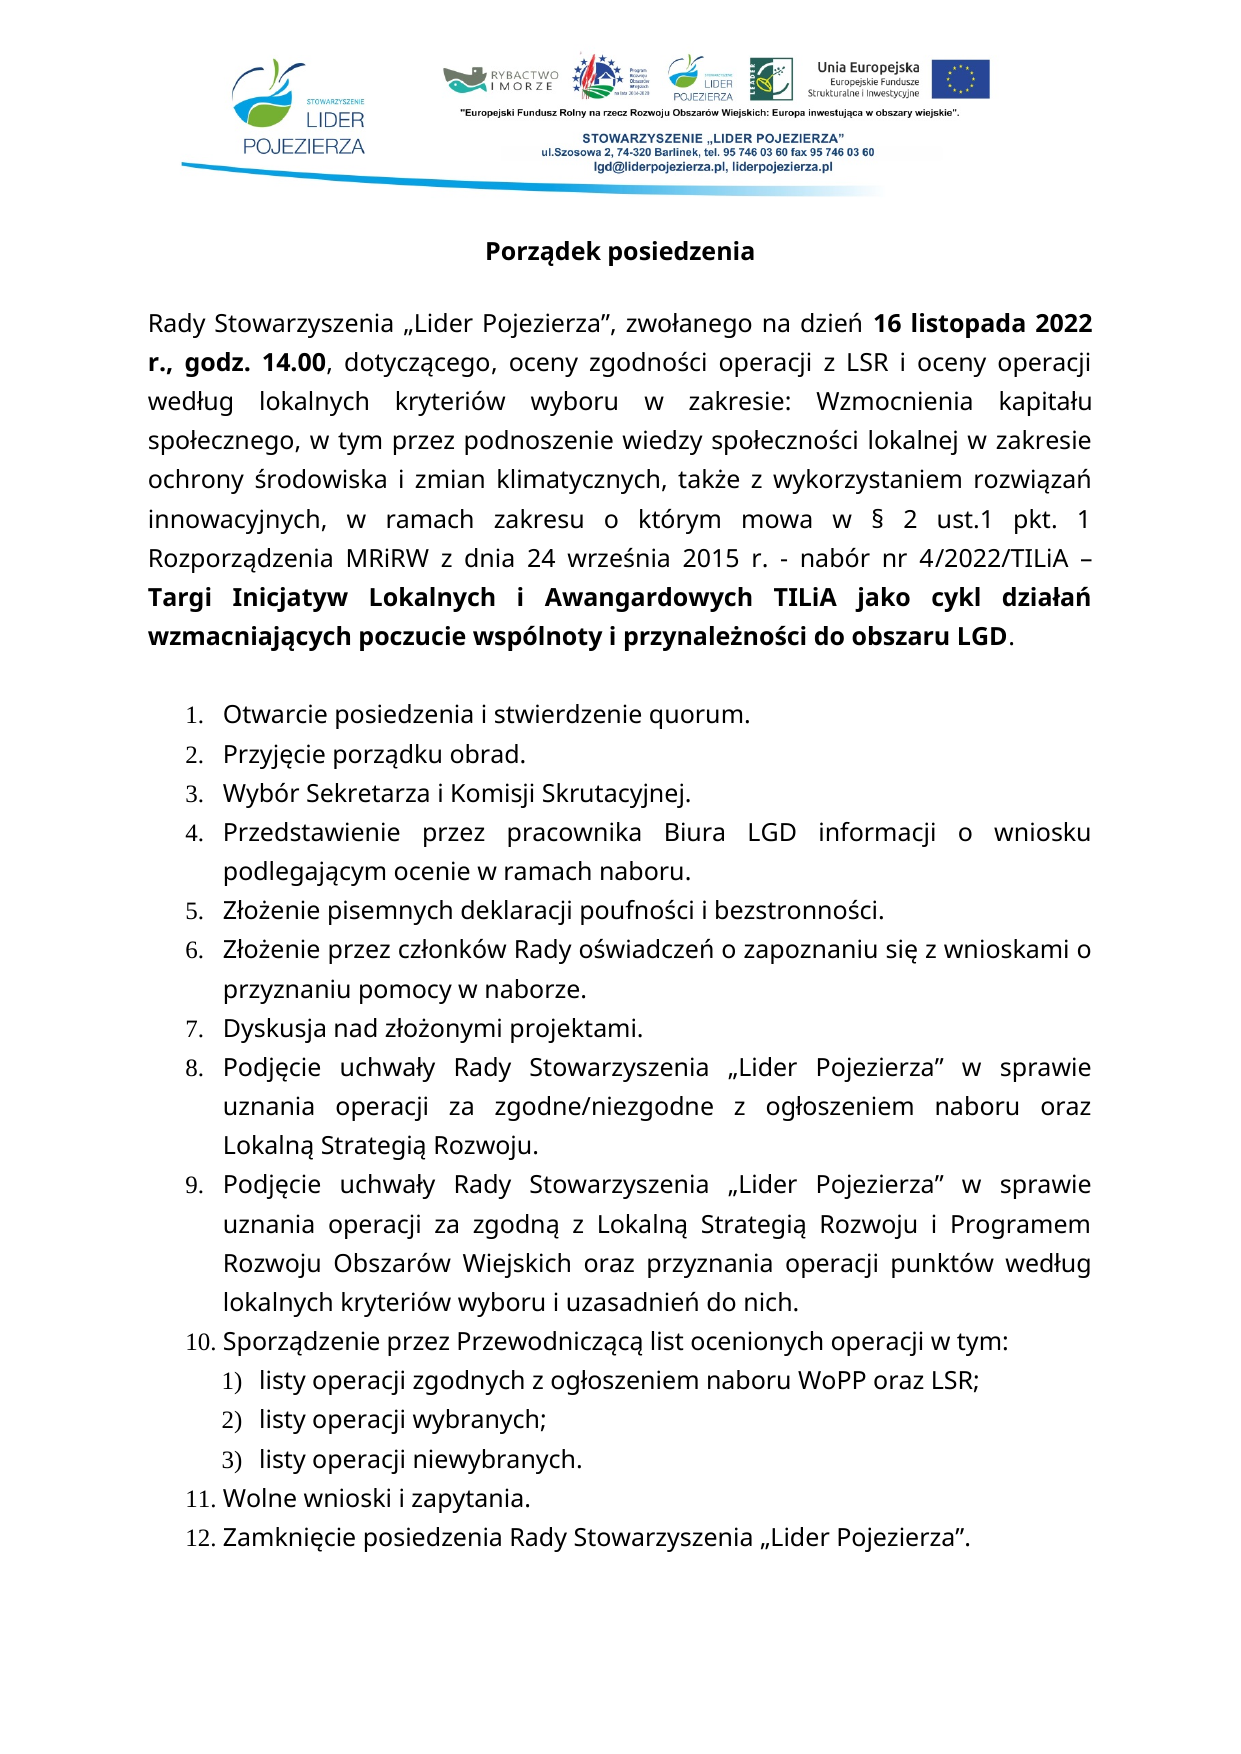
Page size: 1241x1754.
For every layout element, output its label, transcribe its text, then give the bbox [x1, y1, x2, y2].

list listy operacji wybranych; [221, 1402, 1093, 1436]
list Złożenie przez członków Rady oświadczeń o zapoznaniu się z wnioskami o przyznaniu pomocy w naborze. [185, 932, 1093, 1005]
list Dyskusja nad złożonymi projektami. [185, 1010, 1093, 1044]
list Przedstawienie przez pracownika Biura LGD informacji o wniosku podlegającym ocenie w ramach naboru. [185, 814, 1093, 888]
list Wybór Sekretarza i Komisji Skrutacyjnej. [185, 775, 1093, 809]
list listy operacji niewybranych. [221, 1441, 1093, 1475]
list Złożenie pisemnych deklaracji poufności i bezstronności. [185, 893, 1093, 927]
text Porządek posiedzenia [148, 233, 1093, 267]
list Podjęcie uchwały Rady Stowarzyszenia „Lider Pojezierza” w sprawie uznania operacji za zgodne/niezgodne z ogłoszeniem naboru oraz Lokalną Strategią Rozwoju. [185, 1049, 1093, 1162]
list Wolne wnioski i zapytania. [185, 1480, 1093, 1514]
list Podjęcie uchwały Rady Stowarzyszenia „Lider Pojezierza” w sprawie uznania operacji za zgodną z Lokalną Strategią Rozwoju i Programem Rozwoju Obszarów Wiejskich oraz przyznania operacji punktów według lokalnych kryteriów wyboru i uzasadnień do nich. [185, 1167, 1093, 1319]
list Zamknięcie posiedzenia Rady Stowarzyszenia „Lider Pojezierza”. [185, 1519, 1093, 1554]
list Przyjęcie porządku obrad. [185, 736, 1093, 770]
list listy operacji zgodnych z ogłoszeniem naboru WoPP oraz LSR; [221, 1363, 1093, 1397]
text Rady Stowarzyszenia „Lider Pojezierza”, zwołanego na dzień 16 listopada 2022 r., godz. 14.00, dotyczącego, oceny zgodności operacji z LSR i oceny operacji według lokalnych kryteriów wyboru w zakresie: Wzmocnienia kapitału społecznego, w tym przez podnoszenie wiedzy społeczności lokalnej w zakresie ochrony środowiska i zmian klimatycznych, także z wykorzystaniem rozwiązań innowacyjnych, w ramach zakresu o którym mowa w § 2 ust.1 pkt. 1 Rozporządzenia MRiRW z dnia 24 września 2015 r. - nabór nr 4/2022/TILiA – Targi Inicjatyw Lokalnych i Awangardowych TILiA jako cykl działań wzmacniających poczucie wspólnoty i przynależności do obszaru LGD. [148, 305, 1093, 653]
list Sporządzenie przez Przewodniczącą list ocenionych operacji w tym: [185, 1324, 1093, 1358]
picture [147, 44, 1093, 205]
list Otwarcie posiedzenia i stwierdzenie quorum. [185, 697, 1093, 731]
